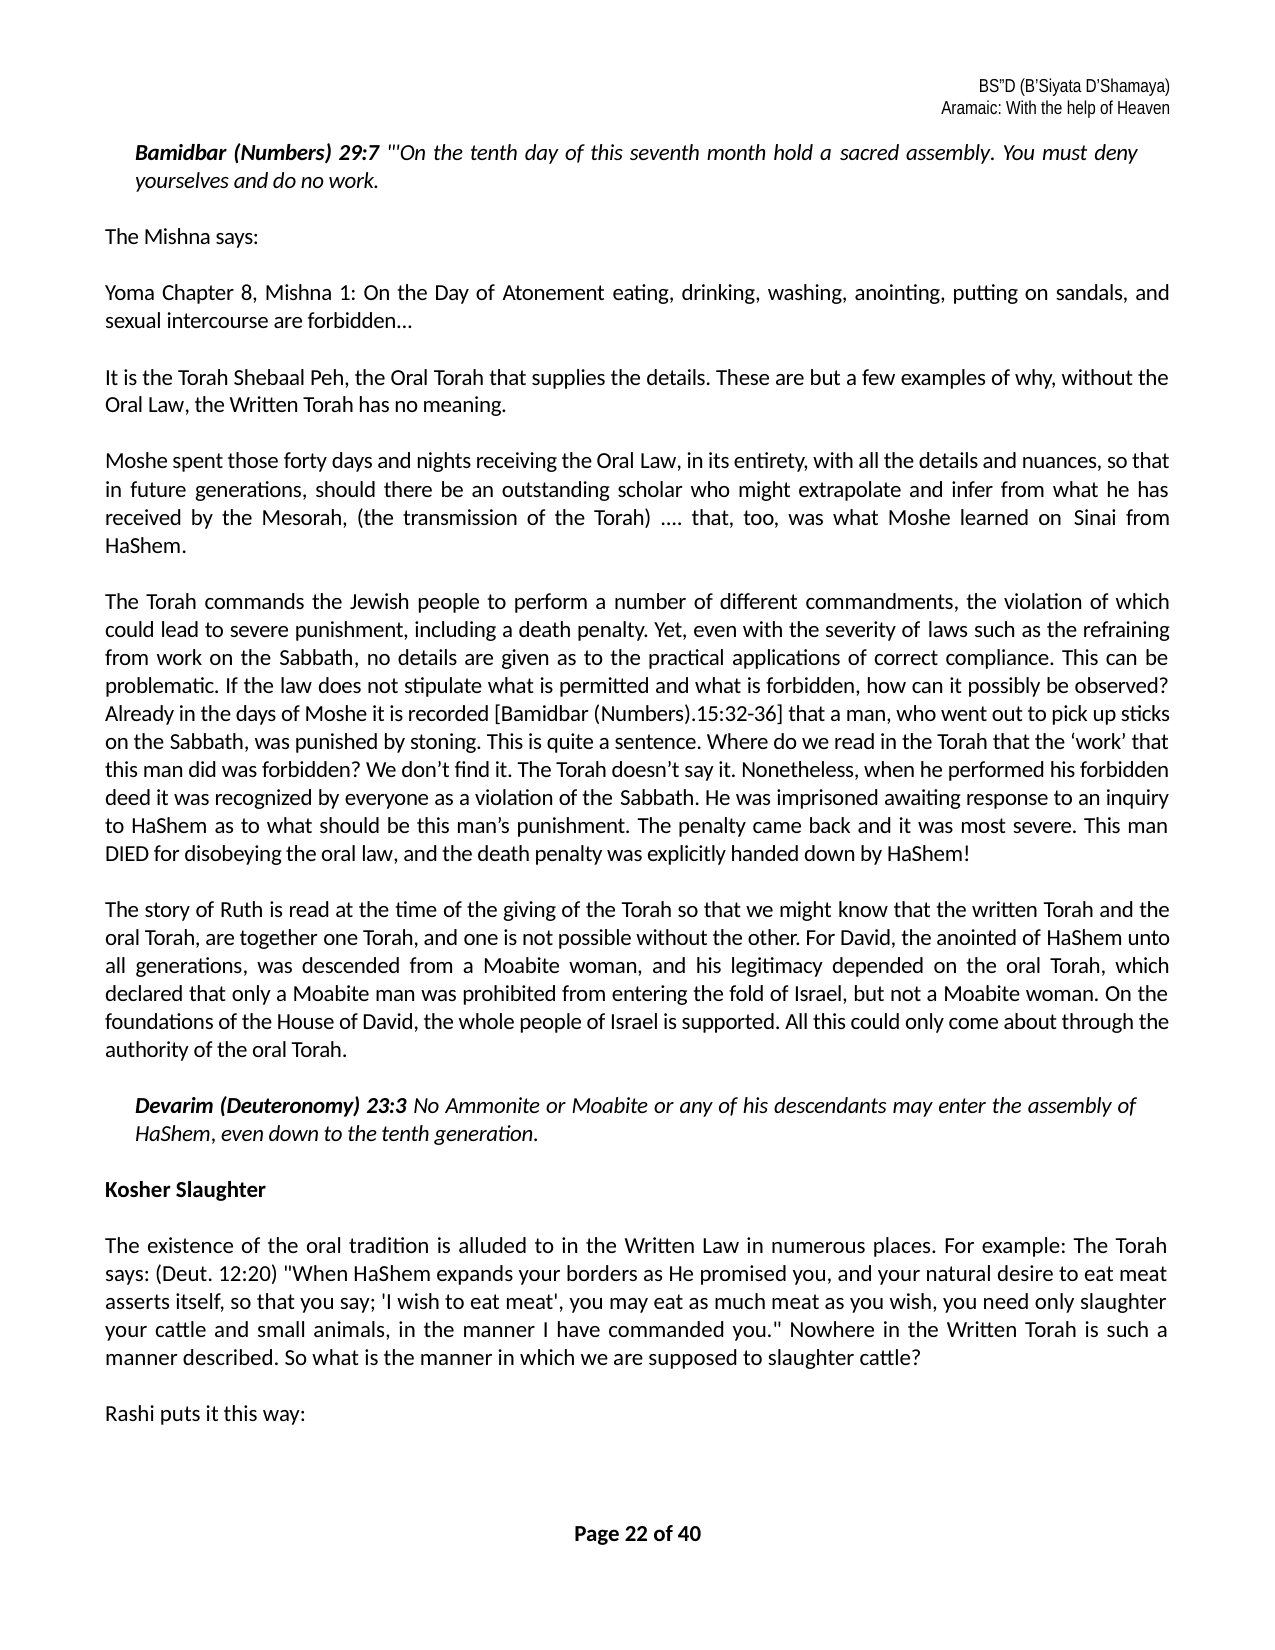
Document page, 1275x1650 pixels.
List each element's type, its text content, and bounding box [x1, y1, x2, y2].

text Kosher Slaughter [105, 1175, 1170, 1203]
text The Torah commands the Jewish people to perform a number of different commandments, the violation of which could lead to severe punishment, including a death penalty. Yet, even with the severity of laws such as the refraining from work on the Sabbath, no details are given as to the practical applications of correct compliance. This can be problematic. If the law does not stipulate what is permitted and what is forbidden, how can it possibly be observed? Already in the days of Moshe it is recorded [Bamidbar (Numbers).15:32-36] that a man, who went out to pick up sticks on the Sabbath, was punished by stoning. This is quite a sentence. Where do we read in the Torah that the ‘work’ that this man did was forbidden? We don’t find it. The Torah doesn’t say it. Nonetheless, when he performed his forbidden deed it was recognized by everyone as a violation of the Sabbath. He was imprisoned awaiting response to an inquiry to HaShem as to what should be this man’s punishment. The penalty came back and it was most severe. This man DIED for disobeying the oral law, and the death penalty was explicitly handed down by HaShem! [105, 587, 1170, 867]
text The existence of the oral tradition is alluded to in the Written Law in numerous places. For example: The Torah says: (Deut. 12:20) "When HaShem expands your borders as He promised you, and your natural desire to eat meat asserts itself, so that you say; 'I wish to eat meat', you may eat as much meat as you wish, you need only slaughter your cattle and small animals, in the manner I have commanded you." Nowhere in the Written Torah is such a manner described. So what is the manner in which we are supposed to slaughter cattle? [105, 1231, 1170, 1371]
text Rashi puts it this way: [105, 1399, 1170, 1427]
text The story of Ruth is read at the time of the giving of the Torah so that we might know that the written Torah and the oral Torah, are together one Torah, and one is not possible without the other. For David, the anointed of HaShem unto all generations, was descended from a Moabite woman, and his legitimacy depended on the oral Torah, which declared that only a Moabite man was prohibited from entering the fold of Israel, but not a Moabite woman. On the foundations of the House of David, the whole people of Israel is supported. All this could only come about through the authority of the oral Torah. [105, 895, 1170, 1063]
text Devarim (Deuteronomy) 23:3 No Ammonite or Moabite or any of his descendants may enter the assembly of HaShem, even down to the tenth generation. [135, 1091, 1140, 1147]
text Bamidbar (Numbers) 29:7 "'On the tenth day of this seventh month hold a sacred assembly. You must deny yourselves and do no work. [135, 138, 1140, 194]
text Yoma Chapter 8, Mishna 1: On the Day of Atonement eating, drinking, washing, anointing, putting on sandals, and sexual intercourse are forbidden... [105, 278, 1170, 334]
text Moshe spent those forty days and nights receiving the Oral Law, in its entirety, with all the details and nuances, so that in future generations, should there be an outstanding scholar who might extrapolate and infer from what he has received by the Mesorah, (the transmission of the Torah) .... that, too, was what Moshe learned on Sinai from HaShem. [105, 447, 1170, 559]
text It is the Torah Shebaal Peh, the Oral Torah that supplies the details. These are but a few examples of why, without the Oral Law, the Written Torah has no meaning. [105, 363, 1170, 419]
text The Mishna says: [105, 222, 1170, 251]
